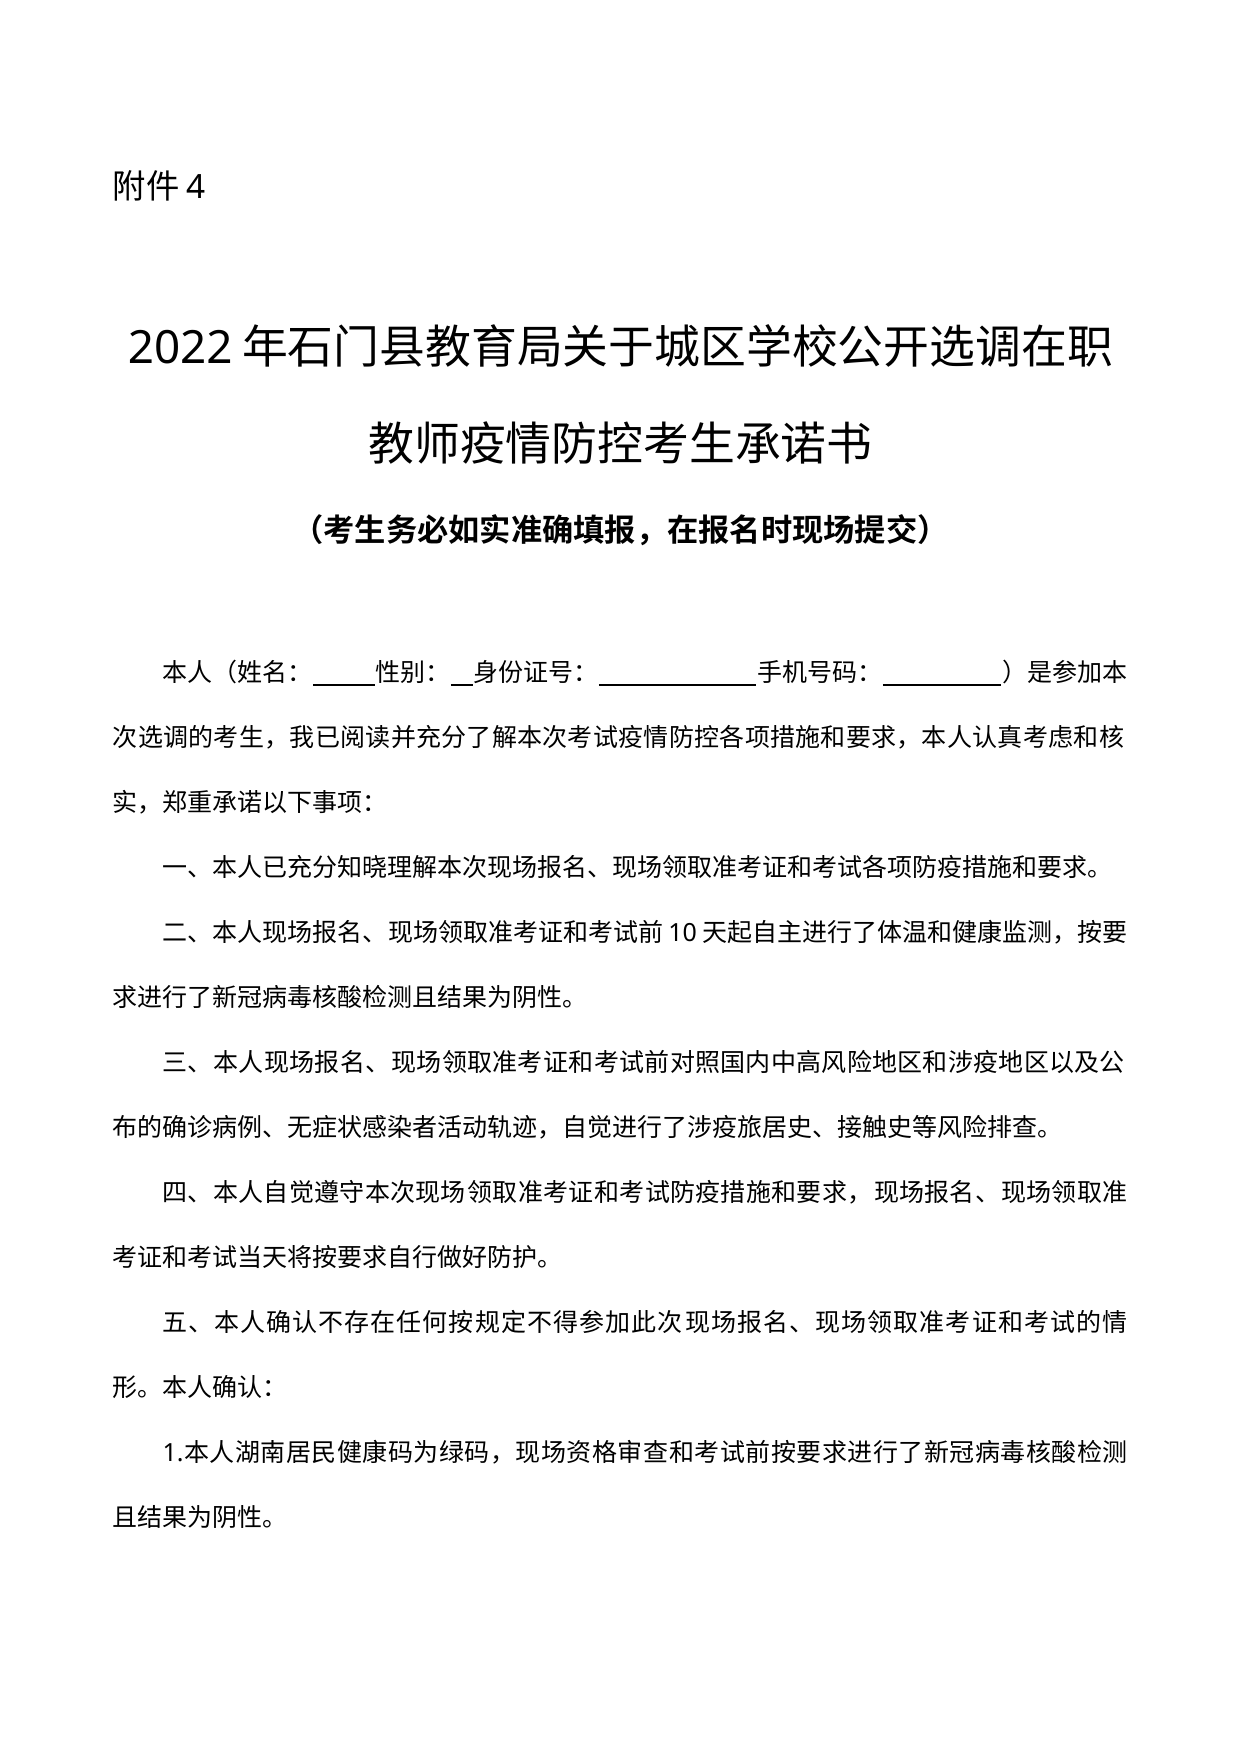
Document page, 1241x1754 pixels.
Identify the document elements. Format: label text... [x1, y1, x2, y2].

text 本人（姓名： 性别： 身份证号： 手机号码： ）是参加本次选调的考生，我已阅读并充分了解本次考试疫情防控各项措施和要求，本人认真考虑和核实，郑重承诺以下事项： [112, 638, 1128, 833]
text 三、本人现场报名、现场领取准考证和考试前对照国内中高风险地区和涉疫地区以及公布的确诊病例、无症状感染者活动轨迹，自觉进行了涉疫旅居史、接触史等风险排查。 [112, 1028, 1128, 1158]
text 1.本人湖南居民健康码为绿码，现场资格审查和考试前按要求进行了新冠病毒核酸检测且结果为阴性。 [112, 1418, 1128, 1548]
text （考生务必如实准确填报，在报名时现场提交） [112, 496, 1128, 561]
text 二、本人现场报名、现场领取准考证和考试前10天起自主进行了体温和健康监测，按要求进行了新冠病毒核酸检测且结果为阴性。 [112, 898, 1128, 1028]
text 四、本人自觉遵守本次现场领取准考证和考试防疫措施和要求，现场报名、现场领取准考证和考试当天将按要求自行做好防护。 [112, 1158, 1128, 1288]
text 一、本人已充分知晓理解本次现场报名、现场领取准考证和考试各项防疫措施和要求。 [112, 833, 1128, 898]
text 五、本人确认不存在任何按规定不得参加此次现场报名、现场领取准考证和考试的情形。本人确认： [112, 1288, 1128, 1418]
text 附件4 [112, 152, 1128, 217]
text 2022年石门县教育局关于城区学校公开选调在职教师疫情防控考生承诺书 [112, 294, 1128, 489]
